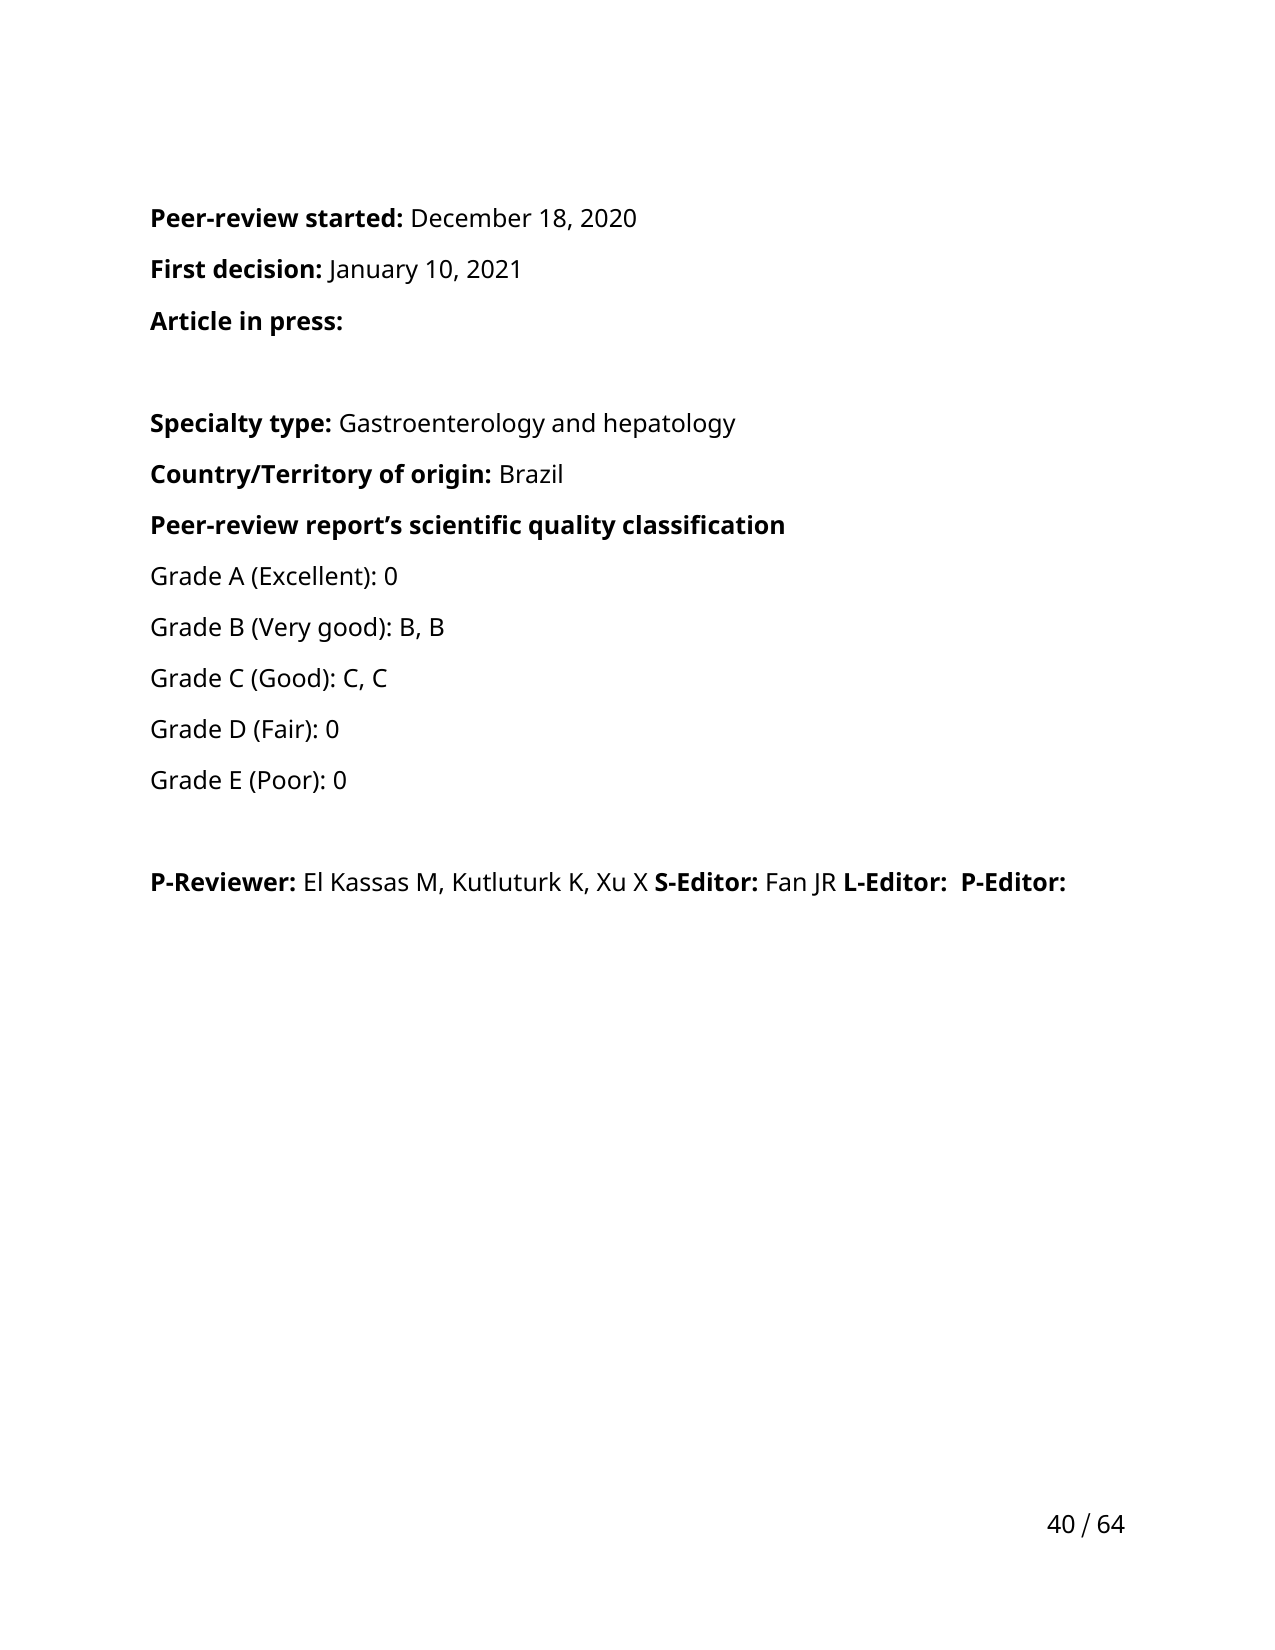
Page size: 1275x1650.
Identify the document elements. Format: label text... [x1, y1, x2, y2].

text Grade E (Poor): 0 [150, 762, 1125, 797]
text P-Reviewer: El Kassas M, Kutluturk K, Xu X S-Editor: Fan JR L-Editor: P-Editor: [150, 864, 1125, 899]
text First decision: January 10, 2021 [150, 252, 1125, 286]
text Article in press: [150, 303, 1125, 337]
text Grade D (Fair): 0 [150, 711, 1125, 746]
text Peer-review report’s scientific quality classification [150, 507, 1125, 541]
text Grade B (Very good): B, B [150, 609, 1125, 643]
text Grade C (Good): C, C [150, 660, 1125, 694]
text Peer-review started: December 18, 2020 [150, 201, 1125, 235]
text Specialty type: Gastroenterology and hepatology [150, 405, 1125, 439]
text Grade A (Excellent): 0 [150, 558, 1125, 592]
text Country/Territory of origin: Brazil [150, 456, 1125, 490]
